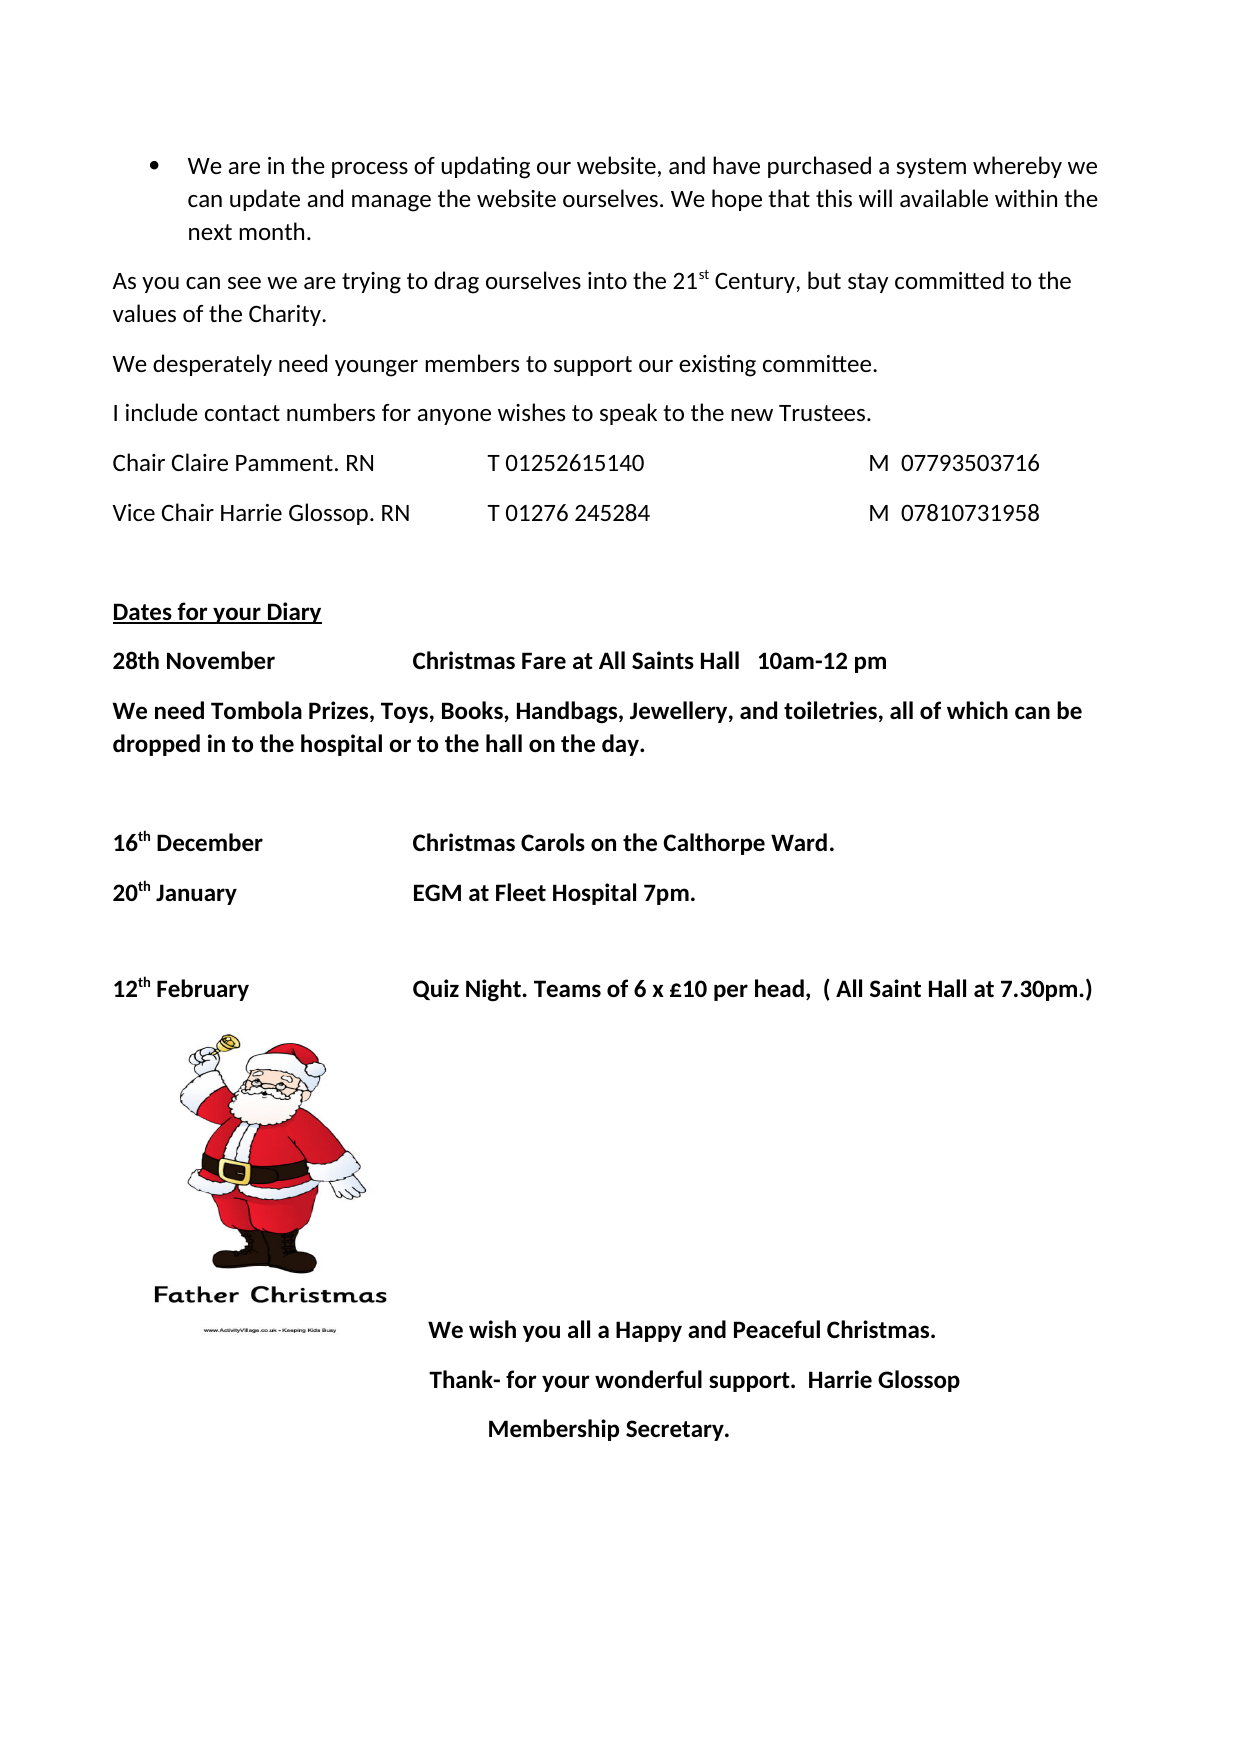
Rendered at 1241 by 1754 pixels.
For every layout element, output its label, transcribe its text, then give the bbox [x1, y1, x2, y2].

text Membership Secretary. [112, 1413, 1128, 1444]
picture [112, 1022, 429, 1339]
text I include contact numbers for anyone wishes to speak to the new Trustees. [112, 397, 1128, 428]
text 20th January EGM at Fleet Hospital 7pm. [112, 877, 1128, 907]
text 28th November Christmas Fare at All Saints Hall 10am-12 pm [112, 645, 1128, 676]
text 16th December Christmas Carols on the Calthorpe Ward. [112, 827, 1128, 858]
text 12th February Quiz Night. Teams of 6 x £10 per head, ( All Saint Hall at 7.30pm.) [112, 973, 1128, 1004]
text Vice Chair Harrie Glossop. RN T 01276 245284 M 07810731958 [112, 497, 1128, 527]
text Thank- for your wonderful support. Harrie Glossop [112, 1364, 1128, 1394]
text Dates for your Diary [112, 596, 1128, 626]
list We are in the process of updating our website, and have purchased a system whereby we can update and manage the website ourselves. We hope that this will available within the next month. [150, 150, 1128, 246]
text Chair Claire Pamment. RN T 01252615140 M 07793503716 [112, 447, 1128, 478]
text We desperately need younger members to support our existing committee. [112, 348, 1128, 378]
text We need Tombola Prizes, Toys, Books, Handbags, Jewellery, and toiletries, all of which can be dropped in to the hospital or to the hall on the day. [112, 695, 1128, 758]
text As you can see we are trying to drag ourselves into the 21st Century, but stay committed to the values of the Charity. [112, 265, 1128, 329]
